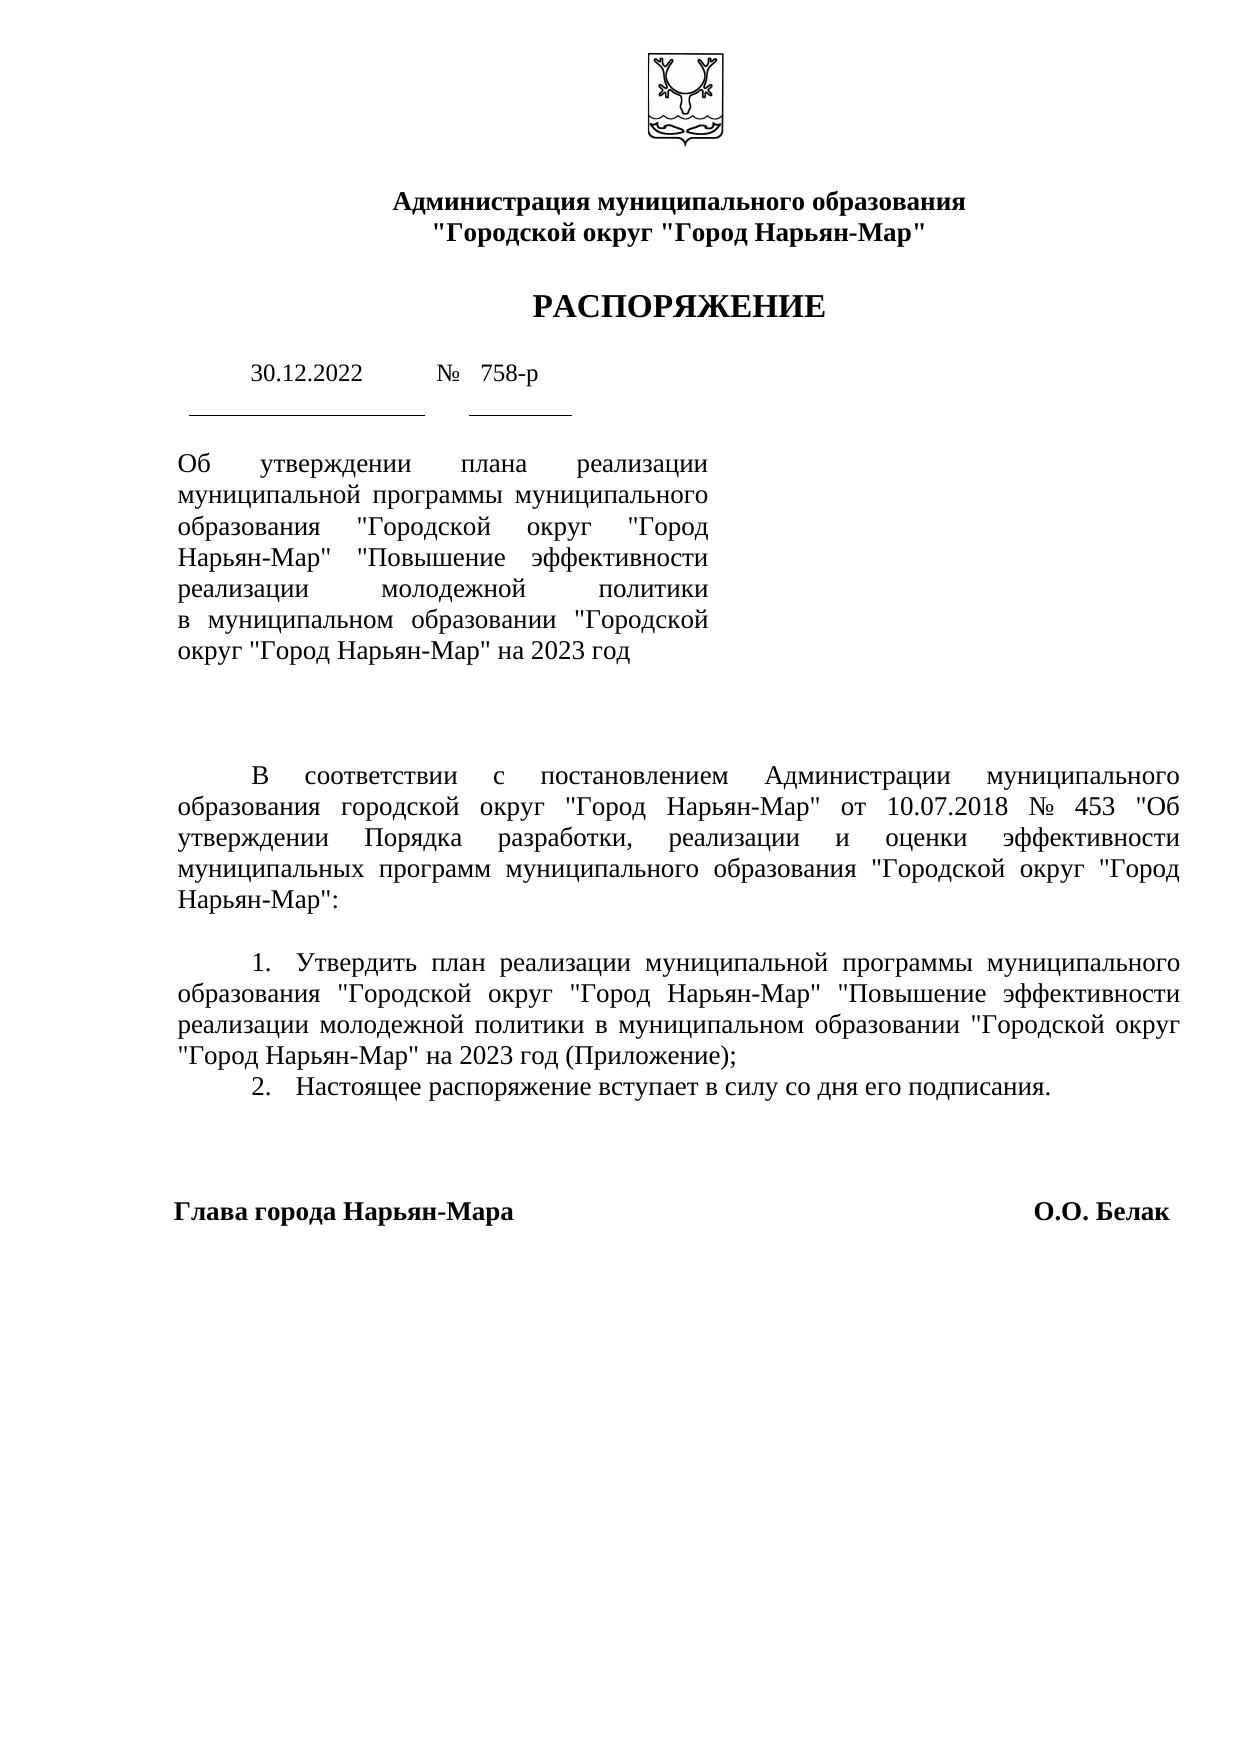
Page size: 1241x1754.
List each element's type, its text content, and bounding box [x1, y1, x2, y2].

picture [647, 53, 724, 147]
text РАСПОРЯЖЕНИЕ [177, 286, 1181, 324]
table_header 30.12.2022 [189, 358, 425, 415]
table_header № [425, 358, 469, 415]
table_header Глава города Нарьян-Мара [177, 1195, 678, 1247]
text Администрация муниципального образования "Городской округ "Город Нарьян-Мар" [177, 185, 1181, 247]
table_header 758-р [469, 358, 572, 415]
text Об утверждении плана реализации муниципальной программы муниципального образования "Городской округ "Город Нарьян-Мар" "Повышение эффективности реализации молодежной политики в муниципальном образовании "Городской округ "Город Нарьян-Мар" на 2023 год [177, 447, 709, 665]
text 1. Утвердить план реализации муниципальной программы муниципального образования "Городской округ "Город Нарьян-Мар" "Повышение эффективности реализации молодежной политики в муниципальном образовании "Городской округ "Город Нарьян-Мар" на 2023 год (Приложение); [177, 946, 1181, 1070]
table_header О.О. Белак [678, 1195, 1181, 1247]
text В соответствии с постановлением Администрации муниципального образования городской округ "Город Нарьян-Мар" от 10.07.2018 № 453 "Об утверждении Порядка разработки, реализации и оценки эффективности муниципальных программ муниципального образования "Городской округ "Город Нарьян-Мар": [177, 759, 1181, 914]
text 2. Настоящее распоряжение вступает в силу со дня его подписания. [177, 1070, 1181, 1101]
